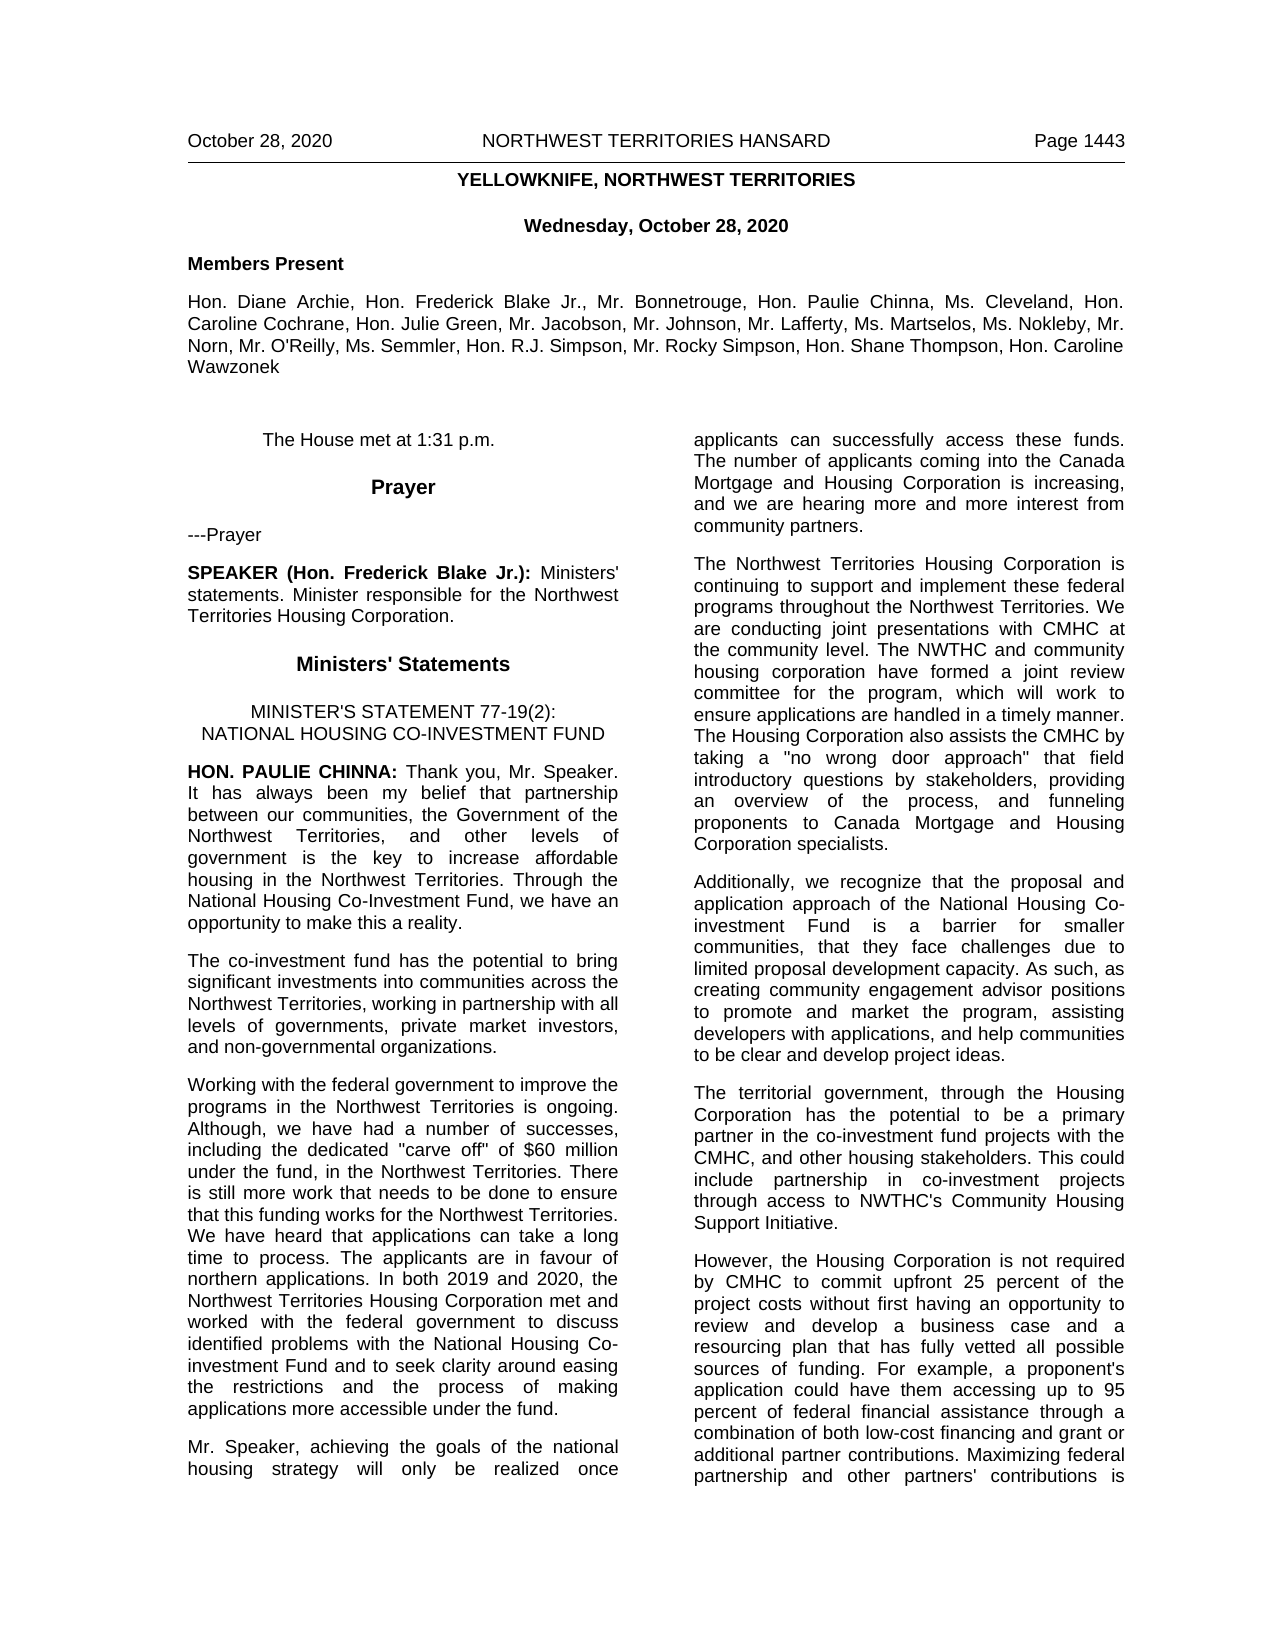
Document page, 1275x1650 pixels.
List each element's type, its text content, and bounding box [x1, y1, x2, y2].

text The territorial government, through the Housing Corporation has the potential to be a primary partner in the co-investment fund projects with the CMHC, and other housing stakeholders. This could include partnership in co-investment projects through access to NWTHC's Community Housing Support Initiative. [694, 1082, 1125, 1233]
text HON. PAULIE CHINNA: Thank you, Mr. Speaker. It has always been my belief that partnership between our communities, the Government of the Northwest Territories, and other levels of government is the key to increase affordable housing in the Northwest Territories. Through the National Housing Co-Investment Fund, we have an opportunity to make this a reality. [187, 761, 619, 933]
subtitle Minister's Statement 77-19(2): National Housing Co-Investment Fund [187, 701, 619, 744]
text The Northwest Territories Housing Corporation is continuing to support and implement these federal programs throughout the Northwest Territories. We are conducting joint presentations with CMHC at the community level. The NWTHC and community housing corporation have formed a joint review committee for the program, which will work to ensure applications are handled in a timely manner. The Housing Corporation also assists the CMHC by taking a "no wrong door approach" that field introductory questions by stakeholders, providing an overview of the process, and funneling proponents to Canada Mortgage and Housing Corporation specialists. [694, 553, 1125, 855]
text YELLOWKNIFE, NORTHWEST TERRITORIES [187, 168, 1125, 190]
subtitle Prayer [187, 475, 619, 499]
text Mr. Speaker, achieving the goals of the national housing strategy will only be realized once applicants can successfully access these funds. The number of applicants coming into the Canada Mortgage and Housing Corporation is increasing, and we are hearing more and more interest from community partners. [187, 1436, 619, 1479]
text Members Present [187, 253, 1125, 275]
text ---Prayer [187, 524, 619, 545]
text Hon. Diane Archie, Hon. Frederick Blake Jr., Mr. Bonnetrouge, Hon. Paulie Chinna, Ms. Cleveland, Hon. Caroline Cochrane, Hon. Julie Green, Mr. Jacobson, Mr. Johnson, Mr. Lafferty, Ms. Martselos, Ms. Nokleby, Mr. Norn, Mr. O'Reilly, Ms. Semmler, Hon. R.J. Simpson, Mr. Rocky Simpson, Hon. Shane Thompson, Hon. Caroline Wawzonek [187, 291, 1125, 378]
text Mr. Speaker, achieving the goals of the national housing strategy will only be realized once applicants can successfully access these funds. The number of applicants coming into the Canada Mortgage and Housing Corporation is increasing, and we are hearing more and more interest from community partners. [694, 428, 1125, 536]
text The co-investment fund has the potential to bring significant investments into communities across the Northwest Territories, working in partnership with all levels of governments, private market investors, and non-governmental organizations. [187, 950, 619, 1057]
text Additionally, we recognize that the proposal and application approach of the National Housing Co-investment Fund is a barrier for smaller communities, that they face challenges due to limited proposal development capacity. As such, as creating community engagement advisor positions to promote and market the program, assisting developers with applications, and help communities to be clear and develop project ideas. [694, 871, 1125, 1065]
text Wednesday, October 28, 2020 [187, 215, 1125, 236]
text Working with the federal government to improve the programs in the Northwest Territories is ongoing. Although, we have had a number of successes, including the dedicated "carve off" of $60 million under the fund, in the Northwest Territories. There is still more work that needs to be done to ensure that this funding works for the Northwest Territories. We have heard that applications can take a long time to process. The applicants are in favour of northern applications. In both 2019 and 2020, the Northwest Territories Housing Corporation met and worked with the federal government to discuss identified problems with the National Housing Co-investment Fund and to seek clarity around easing the restrictions and the process of making applications more accessible under the fund. [187, 1074, 619, 1419]
text The House met at 1:31 p.m. [187, 428, 619, 450]
subtitle Ministers' Statements [187, 652, 619, 676]
text SPEAKER (Hon. Frederick Blake Jr.): Ministers' statements. Minister responsible for the Northwest Territories Housing Corporation. [187, 562, 619, 627]
